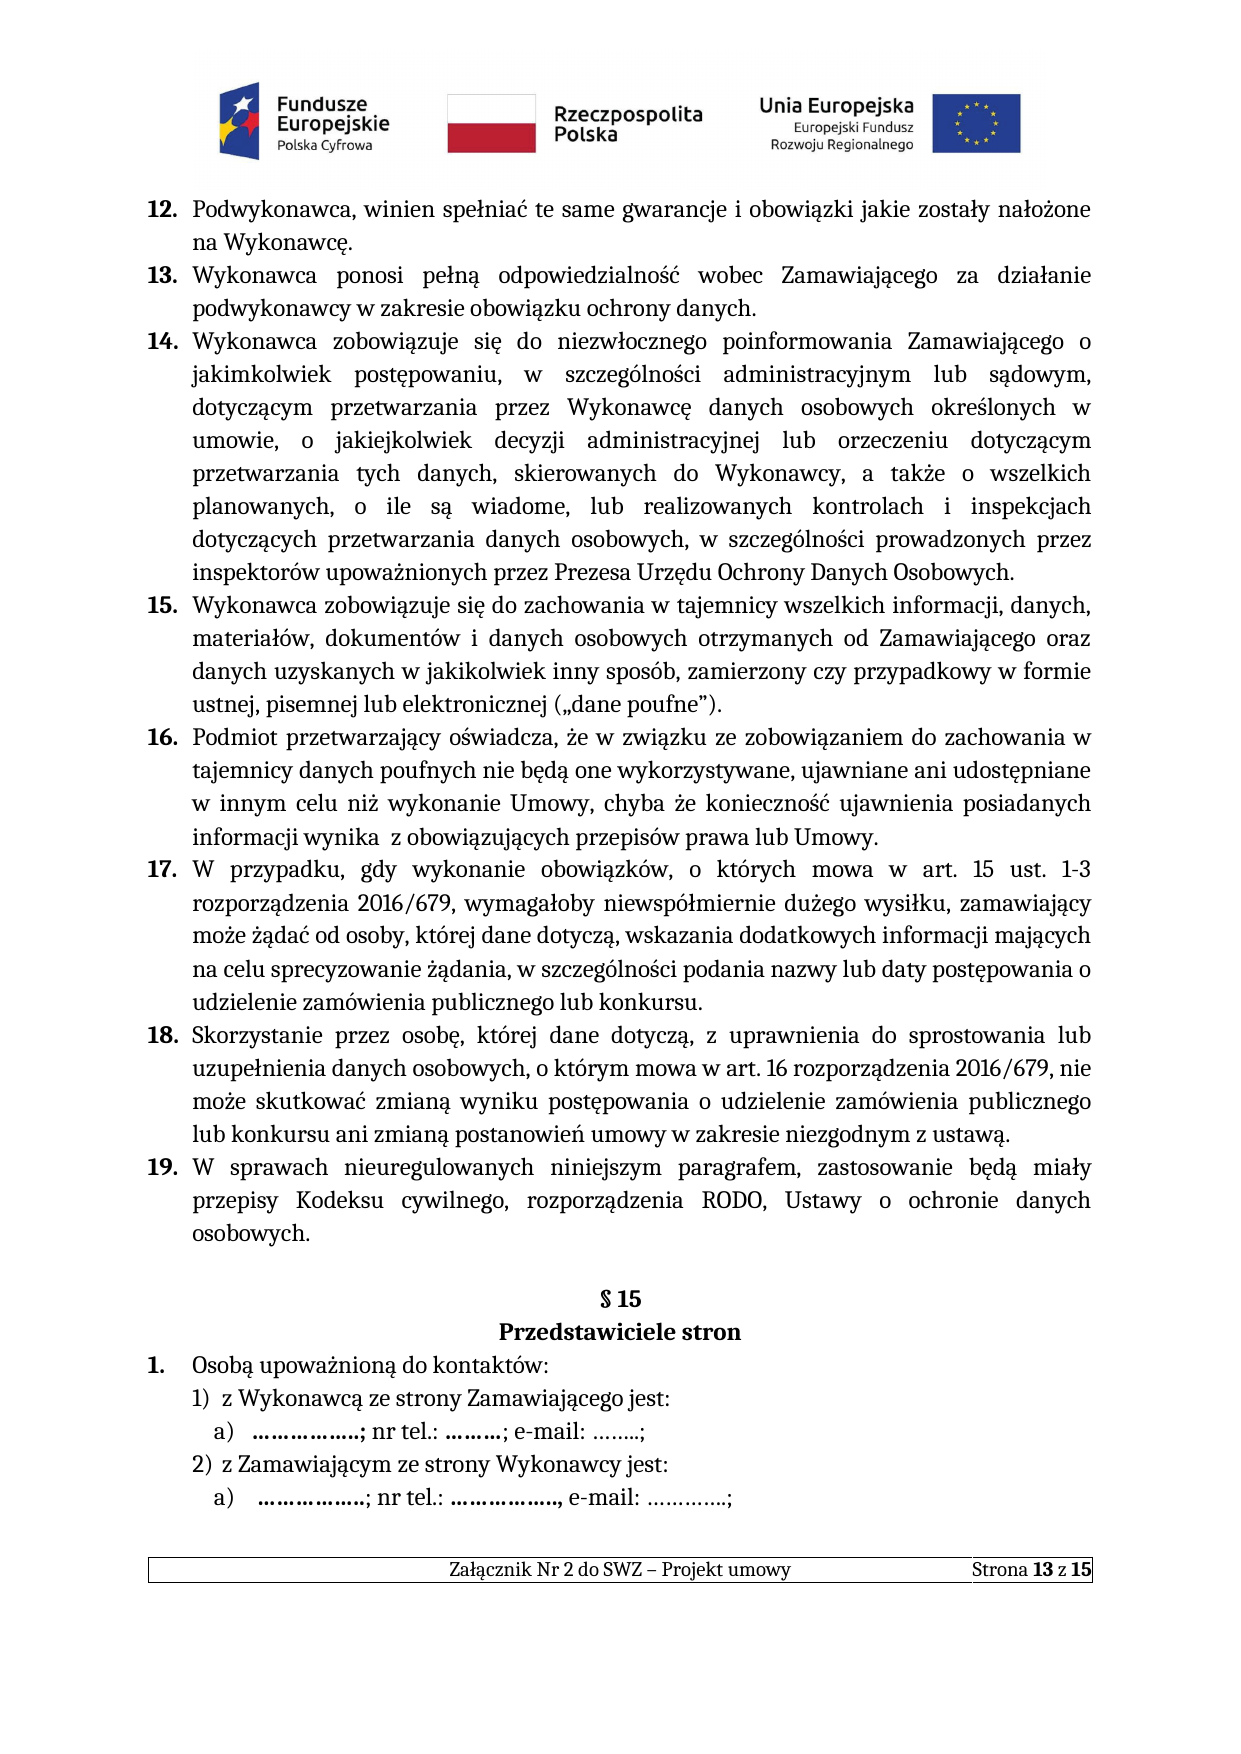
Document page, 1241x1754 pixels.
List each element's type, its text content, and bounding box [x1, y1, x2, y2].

list Podmiot przetwarzający oświadcza, że w związku ze zobowiązaniem do zachowania w tajemnicy danych poufnych nie będą one wykorzystywane, ujawniane ani udostępniane w innym celu niż wykonanie Umowy, chyba że konieczność ujawnienia posiadanych informacji wynika z obowiązujących przepisów prawa lub Umowy. [148, 723, 1092, 851]
picture [192, 50, 1048, 190]
list Wykonawca ponosi pełną odpowiedzialność wobec Zamawiającego za działanie podwykonawcy w zakresie obowiązku ochrony danych. [148, 261, 1092, 323]
text § 15 [148, 1285, 1092, 1313]
list Osobą upoważnioną do kontaktów: [148, 1351, 1092, 1379]
list W przypadku, gdy wykonanie obowiązków, o których mowa w art. 15 ust. 1-3 rozporządzenia 2016/679, wymagałoby niewspółmiernie dużego wysiłku, zamawiający może żądać od osoby, której dane dotyczą, wskazania dodatkowych informacji mających na celu sprecyzowanie żądania, w szczególności podania nazwy lub daty postępowania o udzielenie zamówienia publicznego lub konkursu. [148, 855, 1092, 1016]
list Wykonawca zobowiązuje się do niezwłocznego poinformowania Zamawiającego o jakimkolwiek postępowaniu, w szczególności administracyjnym lub sądowym, dotyczącym przetwarzania przez Wykonawcę danych osobowych określonych w umowie, o jakiejkolwiek decyzji administracyjnej lub orzeczeniu dotyczącym przetwarzania tych danych, skierowanych do Wykonawcy, a także o wszelkich planowanych, o ile są wiadome, lub realizowanych kontrolach i inspekcjach dotyczących przetwarzania danych osobowych, w szczególności prowadzonych przez inspektorów upoważnionych przez Prezesa Urzędu Ochrony Danych Osobowych. [148, 327, 1092, 587]
list Wykonawca zobowiązuje się do zachowania w tajemnicy wszelkich informacji, danych, materiałów, dokumentów i danych osobowych otrzymanych od Zamawiającego oraz danych uzyskanych w jakikolwiek inny sposób, zamierzony czy przypadkowy w formie ustnej, pisemnej lub elektronicznej („dane poufne”). [148, 591, 1092, 719]
list z Zamawiającym ze strony Wykonawcy jest: [192, 1450, 1092, 1478]
list ……………..; nr tel.: ………; e-mail: ……..; [214, 1417, 1092, 1446]
list W sprawach nieuregulowanych niniejszym paragrafem, zastosowanie będą miały przepisy Kodeksu cywilnego, rozporządzenia RODO, Ustawy o ochronie danych osobowych. [148, 1153, 1092, 1247]
list z Wykonawcą ze strony Zamawiającego jest: [192, 1384, 1092, 1412]
text Przedstawiciele stron [148, 1318, 1092, 1346]
list ……………..; nr tel.: …………….., e-mail: ………….; [214, 1483, 1092, 1512]
list Skorzystanie przez osobę, której dane dotyczą, z uprawnienia do sprostowania lub uzupełnienia danych osobowych, o którym mowa w art. 16 rozporządzenia 2016/679, nie może skutkować zmianą wyniku postępowania o udzielenie zamówienia publicznego lub konkursu ani zmianą postanowień umowy w zakresie niezgodnym z ustawą. [148, 1021, 1092, 1148]
list Podwykonawca, winien spełniać te same gwarancje i obowiązki jakie zostały nałożone na Wykonawcę. [148, 195, 1092, 257]
